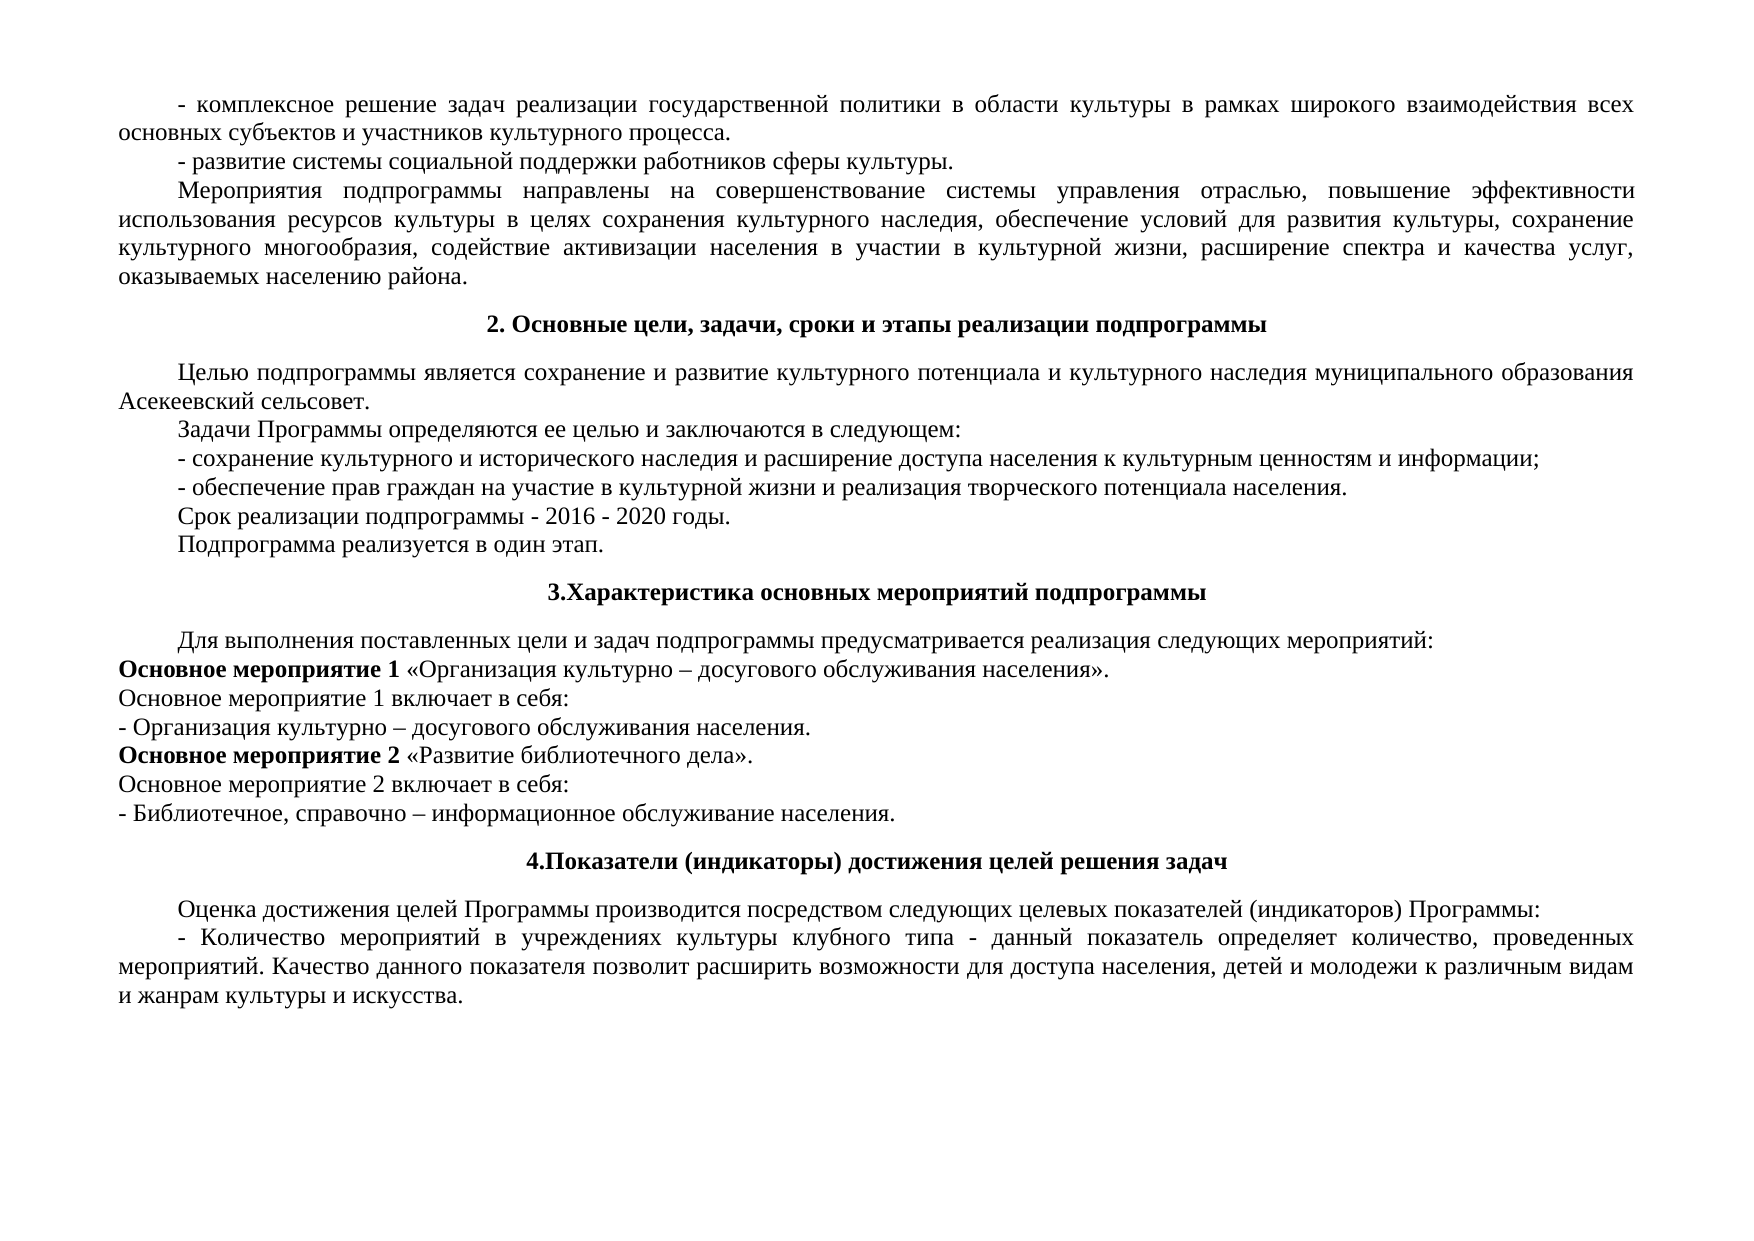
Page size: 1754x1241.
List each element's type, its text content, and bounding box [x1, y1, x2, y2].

text Для выполнения поставленных цели и задач подпрограммы предусматривается реализация следующих мероприятий: [118, 625, 1636, 654]
text - Библиотечное, справочно – информационное обслуживание населения. [118, 798, 1636, 827]
text Срок реализации подпрограммы - 2016 - 2020 годы. [118, 501, 1636, 529]
text - комплексное решение задач реализации государственной политики в области культуры в рамках широкого взаимодействия всех основных субъектов и участников культурного процесса. [118, 89, 1636, 146]
text Целью подпрограммы является сохранение и развитие культурного потенциала и культурного наследия муниципального образования Асекеевский сельсовет. [118, 357, 1636, 414]
text Оценка достижения целей Программы производится посредством следующих целевых показателей (индикаторов) Программы: [118, 894, 1636, 922]
text Мероприятия подпрограммы направлены на совершенствование системы управления отраслью, повышение эффективности использования ресурсов культуры в целях сохранения культурного наследия, обеспечение условий для развития культуры, сохранение культурного многообразия, содействие активизации населения в участии в культурной жизни, расширение спектра и качества услуг, оказываемых населению района. [118, 175, 1636, 290]
text Основное мероприятие 2 «Развитие библиотечного дела». [118, 740, 1636, 769]
text Подпрограмма реализуется в один этап. [118, 529, 1636, 558]
text 4.Показатели (индикаторы) достижения целей решения задач [118, 846, 1636, 874]
text - обеспечение прав граждан на участие в культурной жизни и реализация творческого потенциала населения. [118, 472, 1636, 501]
text - сохранение культурного и исторического наследия и расширение доступа населения к культурным ценностям и информации; [118, 443, 1636, 472]
text Основное мероприятие 1 включает в себя: [118, 683, 1636, 712]
text 2. Основные цели, задачи, сроки и этапы реализации подпрограммы [118, 309, 1636, 338]
text - развитие системы социальной поддержки работников сферы культуры. [118, 146, 1636, 175]
text - Организация культурно – досугового обслуживания населения. [118, 712, 1636, 740]
text Задачи Программы определяются ее целью и заключаются в следующем: [118, 414, 1636, 443]
text - Количество мероприятий в учреждениях культуры клубного типа - данный показатель определяет количество, проведенных мероприятий. Качество данного показателя позволит расширить возможности для доступа населения, детей и молодежи к различным видам и жанрам культуры и искусства. [118, 922, 1636, 1009]
text 3.Характеристика основных мероприятий подпрограммы [118, 577, 1636, 606]
text Основное мероприятие 2 включает в себя: [118, 769, 1636, 798]
text Основное мероприятие 1 «Организация культурно – досугового обслуживания населения». [118, 654, 1636, 683]
